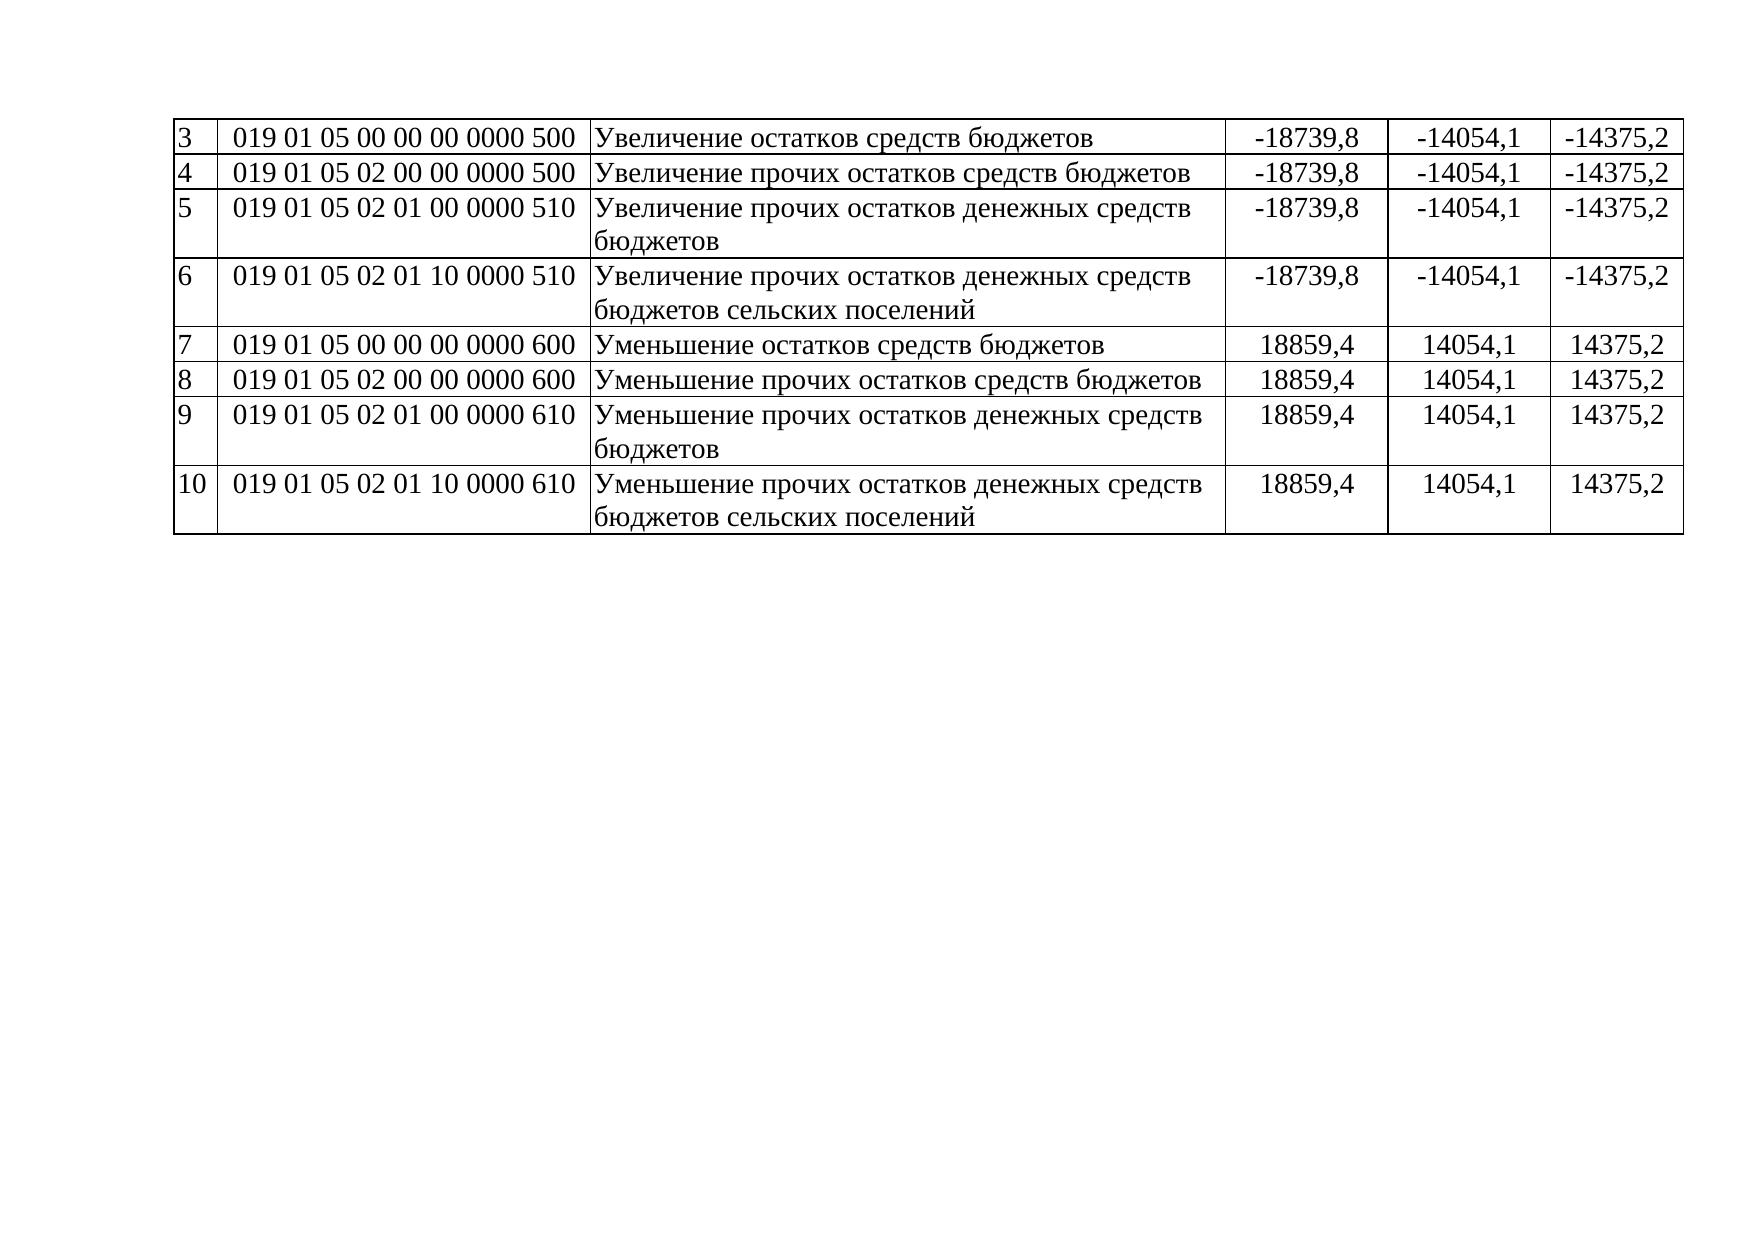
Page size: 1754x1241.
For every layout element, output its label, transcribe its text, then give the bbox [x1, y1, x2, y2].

table_cell 10 [175, 466, 217, 533]
table_cell 14375,2 [1551, 466, 1683, 533]
table_cell -14375,2 [1551, 120, 1683, 153]
table_cell 14054,1 [1389, 397, 1550, 464]
table_cell 14054,1 [1389, 466, 1550, 533]
table_cell 14375,2 [1551, 397, 1683, 464]
table_cell 019 01 05 02 01 10 0000 610 [218, 466, 590, 533]
table_cell Увеличение остатков средств бюджетов [591, 120, 1225, 153]
table_cell -14375,2 [1551, 259, 1683, 326]
table_cell Уменьшение прочих остатков денежных средств бюджетов сельских поселений [591, 466, 1225, 533]
table_cell 18859,4 [1226, 466, 1387, 533]
table_cell -14054,1 [1389, 155, 1550, 188]
table_cell 14375,2 [1551, 327, 1683, 361]
table_cell 14054,1 [1389, 362, 1550, 396]
table_cell Уменьшение остатков средств бюджетов [591, 327, 1225, 361]
table_cell 9 [175, 397, 217, 464]
table_cell 019 01 05 02 01 00 0000 610 [218, 397, 590, 464]
table_cell 18859,4 [1226, 362, 1387, 396]
table_cell Уменьшение прочих остатков средств бюджетов [591, 362, 1225, 396]
table_cell -18739,8 [1226, 190, 1387, 257]
table_cell 8 [175, 362, 217, 396]
table_cell 019 01 05 02 01 00 0000 510 [218, 190, 590, 257]
table_cell 019 01 05 02 00 00 0000 600 [218, 362, 590, 396]
table_cell Уменьшение прочих остатков денежных средств бюджетов [591, 397, 1225, 464]
table_cell -18739,8 [1226, 155, 1387, 188]
table_cell -18739,8 [1226, 120, 1387, 153]
table_cell -14375,2 [1551, 155, 1683, 188]
table_cell 5 [175, 190, 217, 257]
table_cell 019 01 05 00 00 00 0000 600 [218, 327, 590, 361]
table_cell 14054,1 [1389, 327, 1550, 361]
table_cell -14054,1 [1389, 120, 1550, 153]
table_cell 019 01 05 02 01 10 0000 510 [218, 259, 590, 326]
table_cell 18859,4 [1226, 397, 1387, 464]
table_cell 019 01 05 00 00 00 0000 500 [218, 120, 590, 153]
table_cell -14375,2 [1551, 190, 1683, 257]
table_cell -14054,1 [1389, 259, 1550, 326]
table_cell 18859,4 [1226, 327, 1387, 361]
table_cell 14375,2 [1551, 362, 1683, 396]
table_cell Увеличение прочих остатков средств бюджетов [591, 155, 1225, 188]
table_cell 4 [175, 155, 217, 188]
table_cell Увеличение прочих остатков денежных средств бюджетов сельских поселений [591, 259, 1225, 326]
table_cell 6 [175, 259, 217, 326]
table_cell -18739,8 [1226, 259, 1387, 326]
table_cell 7 [175, 327, 217, 361]
table_cell 019 01 05 02 00 00 0000 500 [218, 155, 590, 188]
table_cell Увеличение прочих остатков денежных средств бюджетов [591, 190, 1225, 257]
table_cell 3 [175, 120, 217, 153]
table_cell -14054,1 [1389, 190, 1550, 257]
